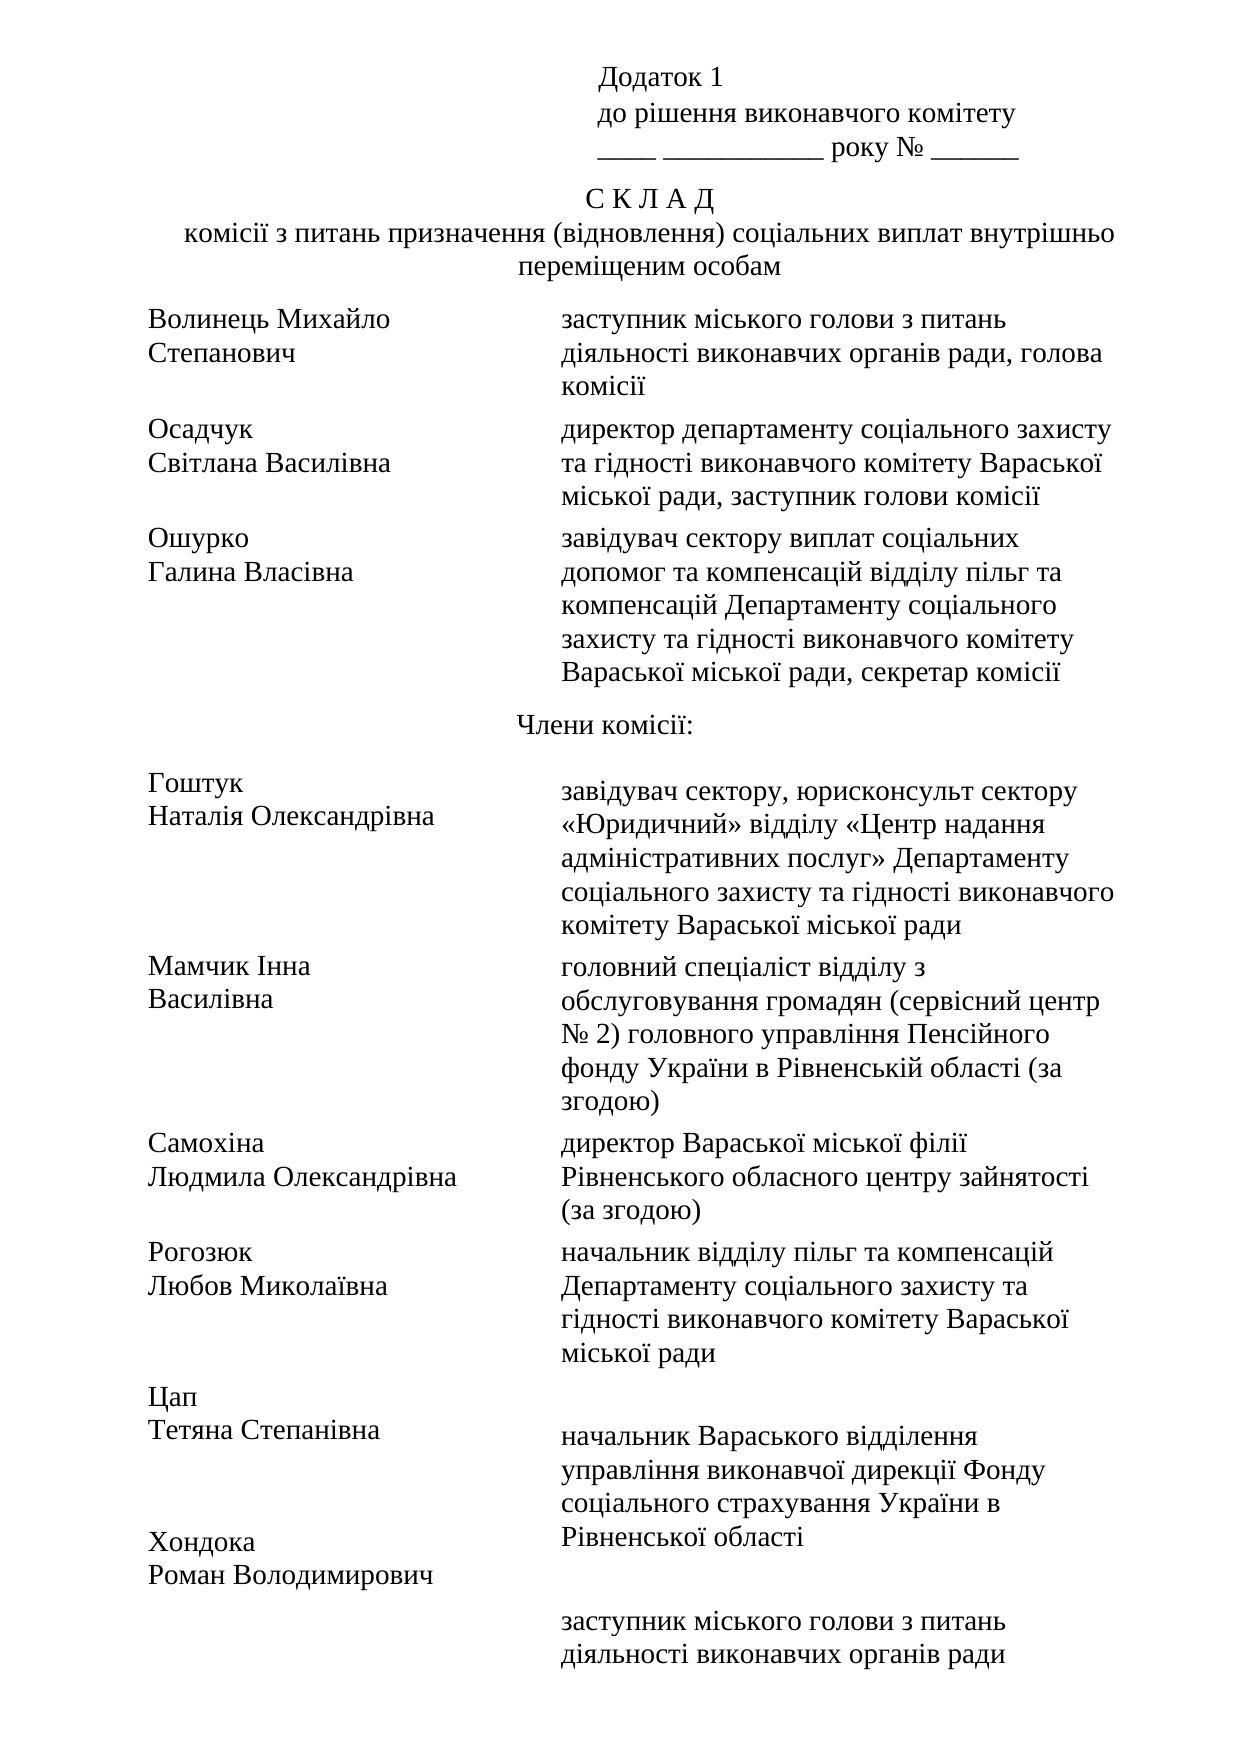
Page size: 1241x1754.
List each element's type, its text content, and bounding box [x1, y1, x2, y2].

text комісії з питань призначення (відновлення) соціальних виплат внутрішньо переміщеним особам [148, 215, 1152, 282]
text Члени комісії: [443, 707, 1152, 741]
table_header завідувач сектору, юрисконсульт сектору «Юридичний» відділу «Центр надання адміністративних послуг» Департаменту соціального захисту та гідності виконавчого комітету Вараської міської ради головний спеціаліст відділу з обслуговування громадян (сервісний центр № 2) головного управління Пенсійного фонду України в Рівненській області (за згодою) [550, 765, 1140, 1117]
table_header Гоштук Наталія Олександрівна Мамчик Інна Василівна [136, 765, 549, 1117]
text до рішення виконавчого комітету [148, 95, 1152, 129]
text С К Л А Д [148, 181, 1152, 215]
table_header заступник міського голови з питань діяльності виконавчих органів ради, голова комісії [550, 301, 1123, 403]
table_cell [136, 1226, 549, 1670]
table_header Волинець Михайло Степанович [136, 301, 550, 403]
table_cell Осадчук Світлана Василівна Ошурко Галина Власівна [136, 403, 550, 707]
table_cell директор департаменту соціального захисту та гідності виконавчого комітету Вараської міської ради, заступник голови комісії завідувач сектору виплат соціальних допомог та компенсацій відділу пільг та компенсацій Департаменту соціального захисту та гідності виконавчого комітету Вараської міської ради, секретар комісії [550, 403, 1123, 707]
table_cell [550, 1226, 1140, 1670]
table_cell директор Вараської міської філії Рівненського обласного центру зайнятості (за згодою) [550, 1117, 1140, 1226]
table_cell Самохіна Людмила Олександрівна [136, 1117, 549, 1226]
text ____ ___________ року № ______ [148, 129, 1152, 162]
text Додаток 1 [148, 59, 1152, 93]
